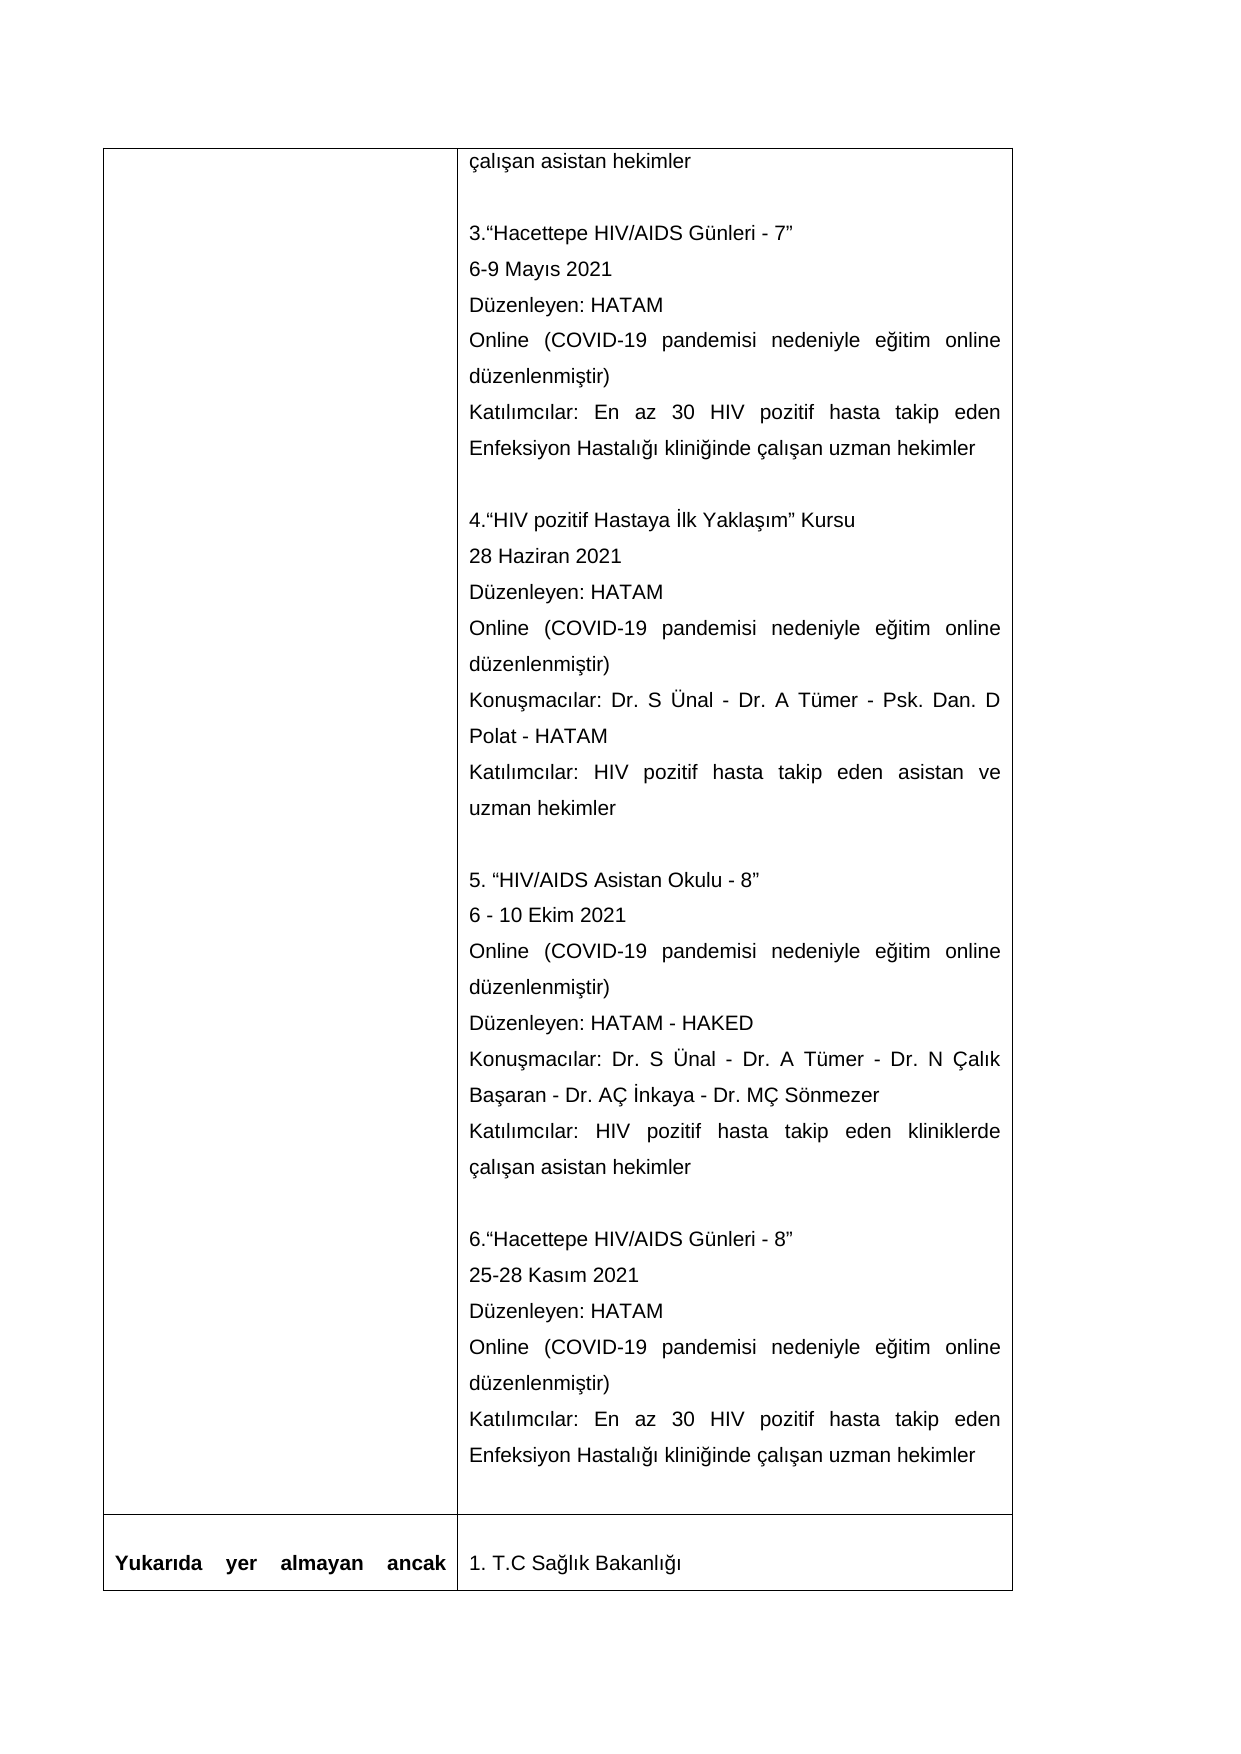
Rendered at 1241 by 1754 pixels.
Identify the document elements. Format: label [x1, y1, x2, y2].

table_cell [458, 149, 1012, 1514]
table_cell [104, 149, 457, 1514]
table_cell [104, 1515, 457, 1589]
table_cell [458, 1515, 1012, 1589]
